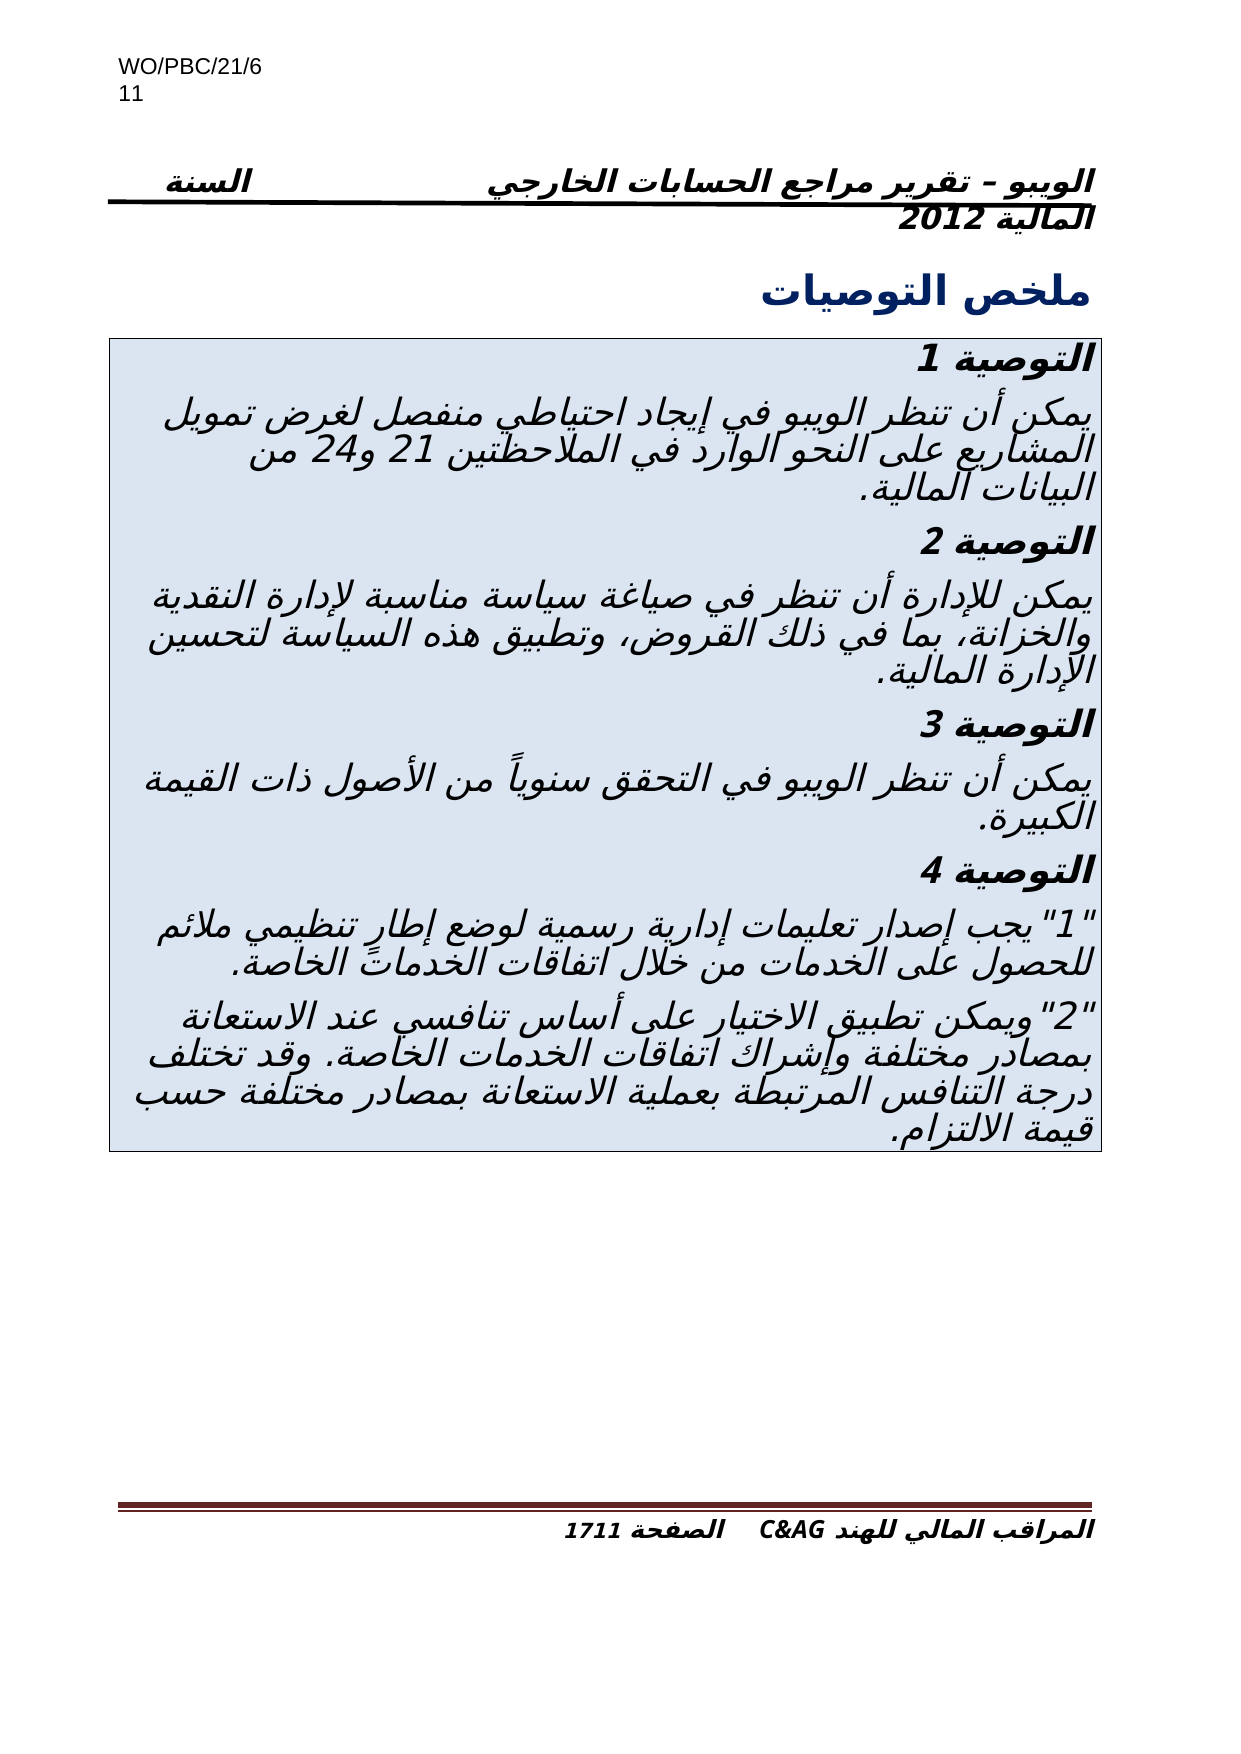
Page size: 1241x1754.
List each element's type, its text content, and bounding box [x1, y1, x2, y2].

list التوصية 2 [110, 521, 1101, 562]
list "1" يجب إصدار تعليمات إدارية رسمية لوضع إطارٍ تنظيمي ملائم للحصول على الخدمات من خلال اتفاقات الخدمات الخاصة. [110, 904, 1101, 983]
list يمكن أن تنظر الويبو في التحقق سنوياً من الأصول ذات القيمة الكبيرة. [110, 759, 1101, 837]
list التوصية 1 [110, 339, 1101, 378]
text ملخص التوصيات [118, 275, 923, 313]
text ملخص التوصيات [892, 275, 1054, 313]
list يمكن للإدارة أن تنظر في صياغة سياسة مناسبة لإدارة النقدية والخزانة، بما في ذلك القروض، وتطبيق هذه السياسة لتحسين الإدارة المالية. [110, 575, 1101, 691]
list يمكن أن تنظر الويبو في إيجاد احتياطي منفصل لغرض تمويل المشاريع على النحو الوارد في الملاحظتين 21 و24 من البيانات المالية. [110, 392, 1101, 508]
text ملخص التوصيات [986, 275, 1092, 313]
list التوصية 3 [110, 704, 1101, 745]
list التوصية 4 [110, 850, 1101, 891]
list "2" ويمكن تطبيق الاختيار على أساس تنافسي عند الاستعانة بمصادر مختلفة وإشراك اتفاقات الخدمات الخاصة. وقد تختلف درجة التنافس المرتبطة بعملية الاستعانة بمصادر مختلفة حسب قيمة الالتزام. [110, 996, 1101, 1151]
